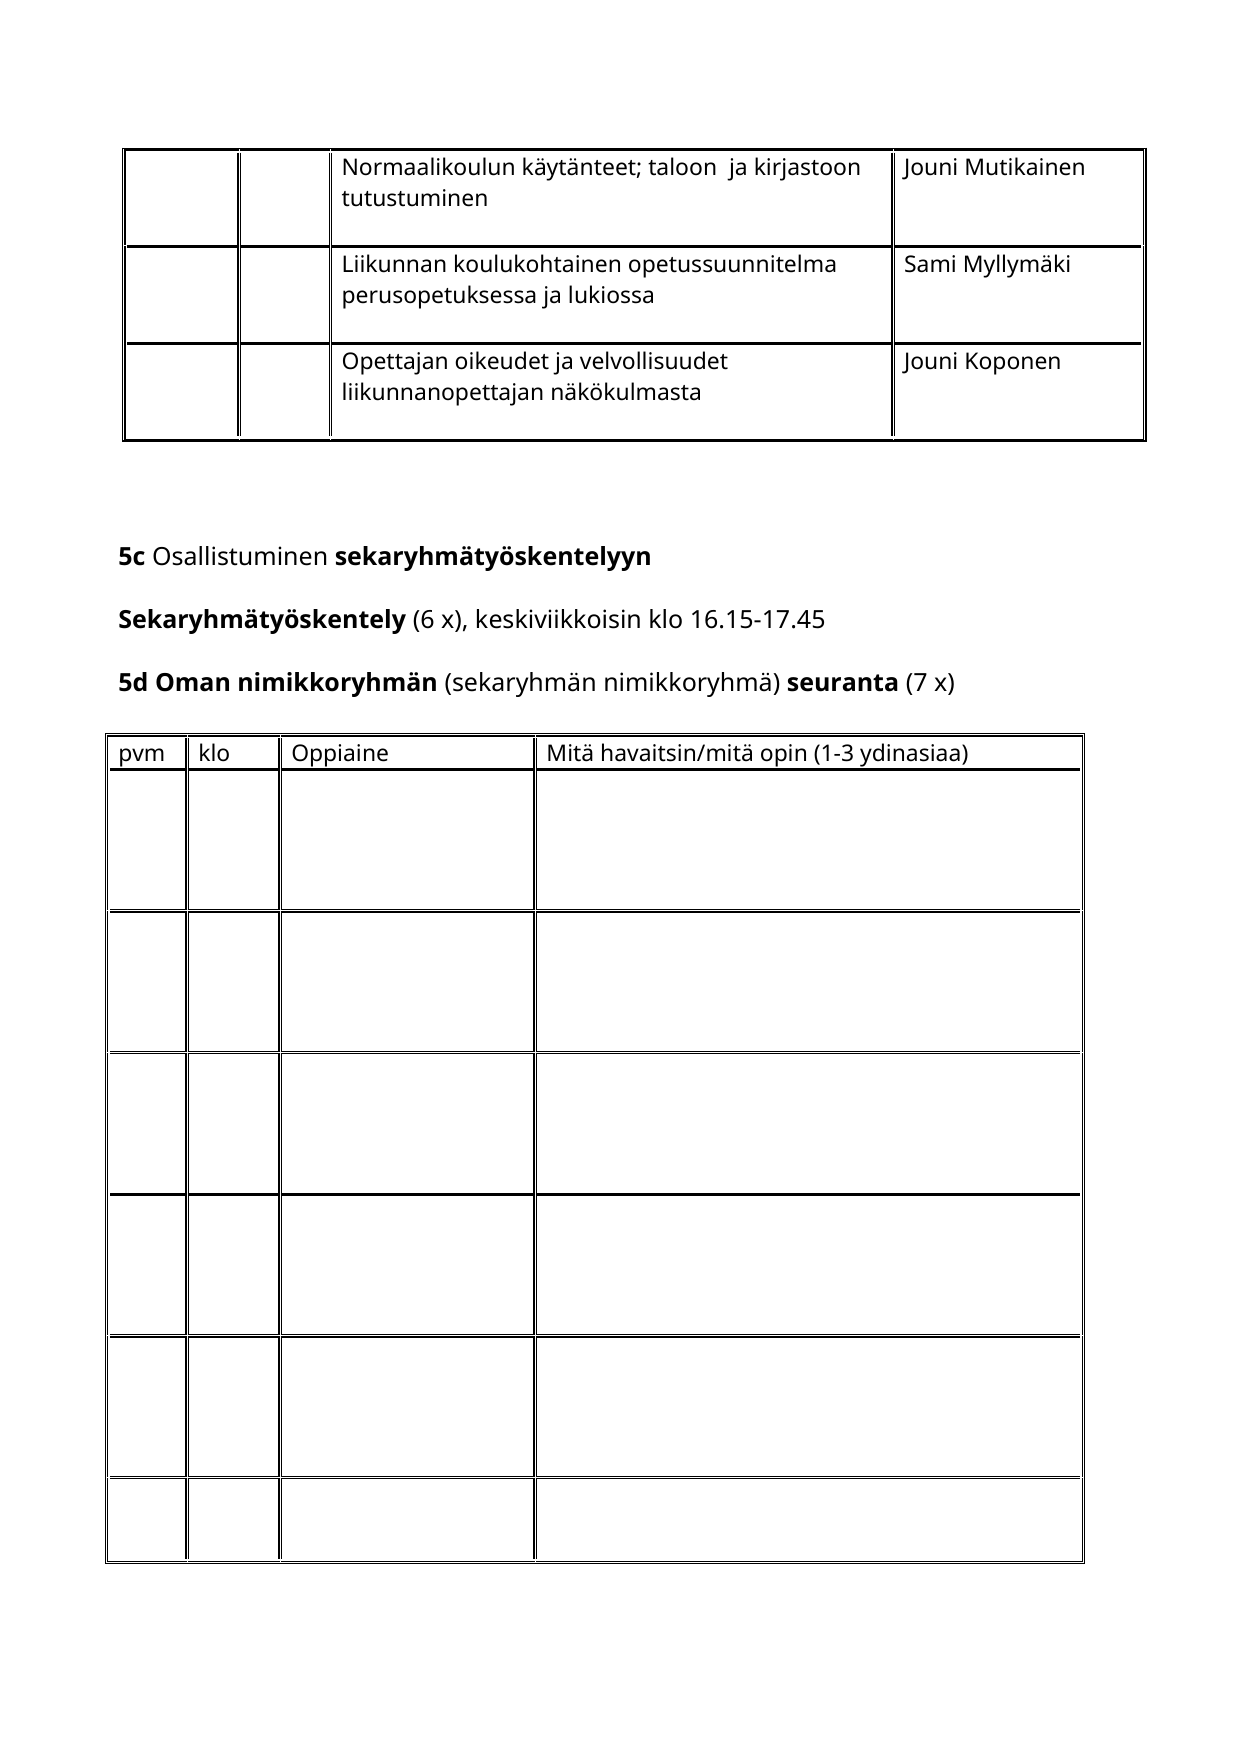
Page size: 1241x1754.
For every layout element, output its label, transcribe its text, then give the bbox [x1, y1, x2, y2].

table_cell [107, 1334, 187, 1476]
table_cell [282, 1196, 533, 1334]
table_cell [535, 1476, 1082, 1561]
table_cell [239, 344, 330, 438]
table_header Mitä havaitsin/mitä opin (1-3 ydinasiaa) [535, 736, 1082, 768]
table_cell [537, 768, 1082, 909]
table_cell [239, 150, 330, 244]
table_cell [535, 1334, 1084, 1476]
table_cell [189, 1338, 278, 1476]
table_cell [189, 771, 278, 909]
table_cell Sami Myllymäki [895, 245, 1145, 342]
table_cell [280, 1479, 535, 1561]
table_cell [108, 1476, 187, 1561]
table_cell [187, 1479, 280, 1561]
table_cell [189, 913, 278, 1051]
table_cell [537, 1051, 1082, 1193]
table_cell [282, 1338, 533, 1476]
text 5d Oman nimikkoryhmän (sekaryhmän nimikkoryhmä) seuranta (7 x) [118, 665, 1122, 699]
table_cell [108, 768, 185, 909]
table_cell [107, 909, 187, 1051]
table_cell Normaalikoulun käytänteet; taloon ja kirjastoon tutustuminen [330, 149, 893, 244]
table_cell Opettajan oikeudet ja velvollisuudet liikunnanopettajan näkökulmasta [330, 342, 893, 438]
table_cell [126, 342, 239, 438]
table_cell [282, 771, 533, 909]
table_cell Jouni Mutikainen [893, 150, 1143, 244]
table_cell [108, 1193, 185, 1334]
subtitle Sekaryhmätyöskentely (6 x), keskiviikkoisin klo 16.15-17.45 [118, 602, 1122, 636]
text 5c Osallistuminen sekaryhmätyöskentelyyn [118, 539, 1122, 573]
table_cell Jouni Koponen [893, 342, 1143, 438]
table_cell [535, 909, 1084, 1051]
table_header klo [187, 736, 280, 768]
table_cell [282, 1054, 533, 1193]
table_header pvm [108, 737, 187, 768]
table_cell [241, 248, 329, 342]
table_cell [189, 1054, 278, 1193]
table_cell [282, 913, 533, 1051]
table_cell [108, 1051, 186, 1193]
table_header Oppiaine [280, 736, 535, 768]
table_cell [189, 1196, 278, 1334]
table_cell Liikunnan koulukohtainen opetussuunnitelma perusopetuksessa ja lukiossa [332, 248, 891, 342]
table_cell [537, 1193, 1082, 1334]
table_cell [126, 151, 239, 244]
table_cell [124, 245, 237, 342]
